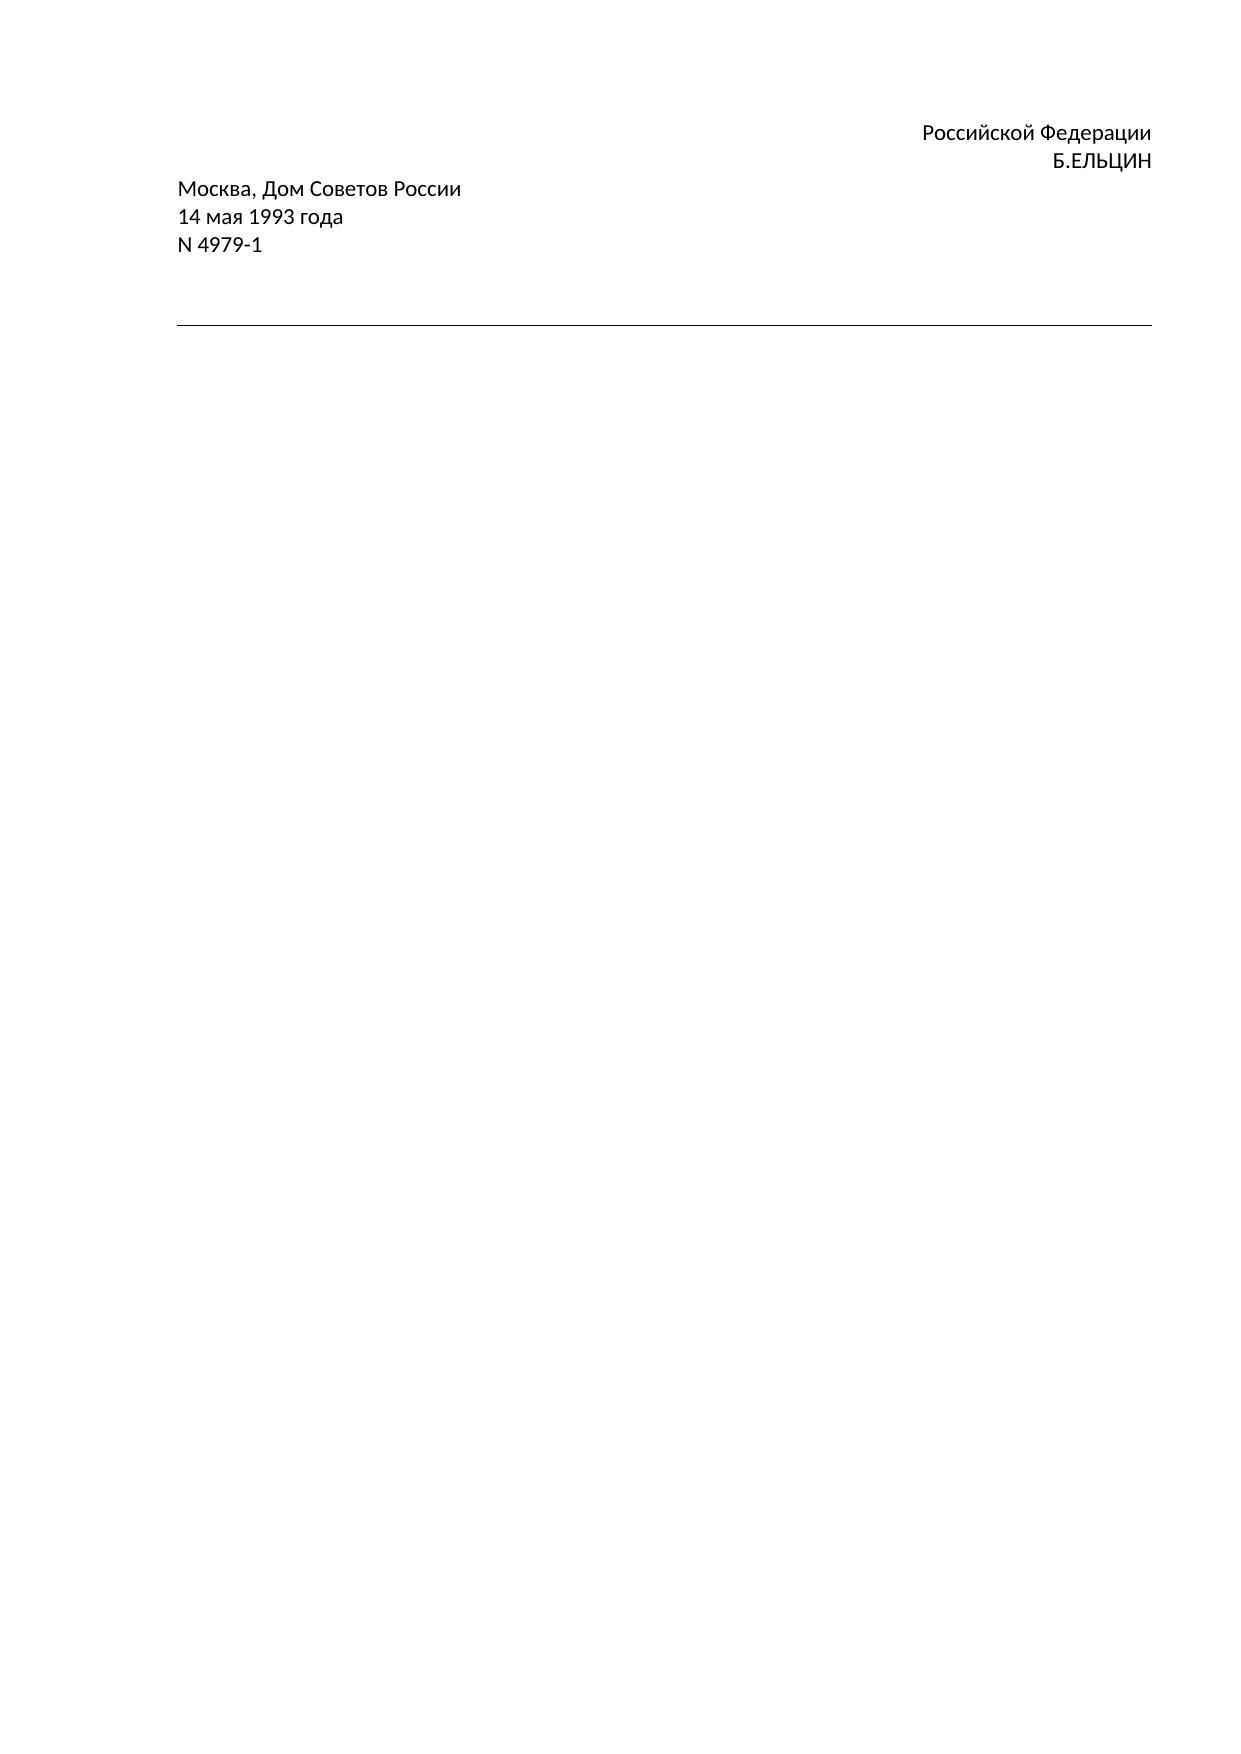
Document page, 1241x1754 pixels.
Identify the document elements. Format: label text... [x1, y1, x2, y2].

text Б.ЕЛЬЦИН [177, 146, 1152, 174]
text Российской Федерации [177, 118, 1152, 146]
text N 4979-1 [177, 230, 1152, 258]
text 14 мая 1993 года [177, 202, 1152, 230]
text Москва, Дом Советов России [177, 174, 1152, 202]
